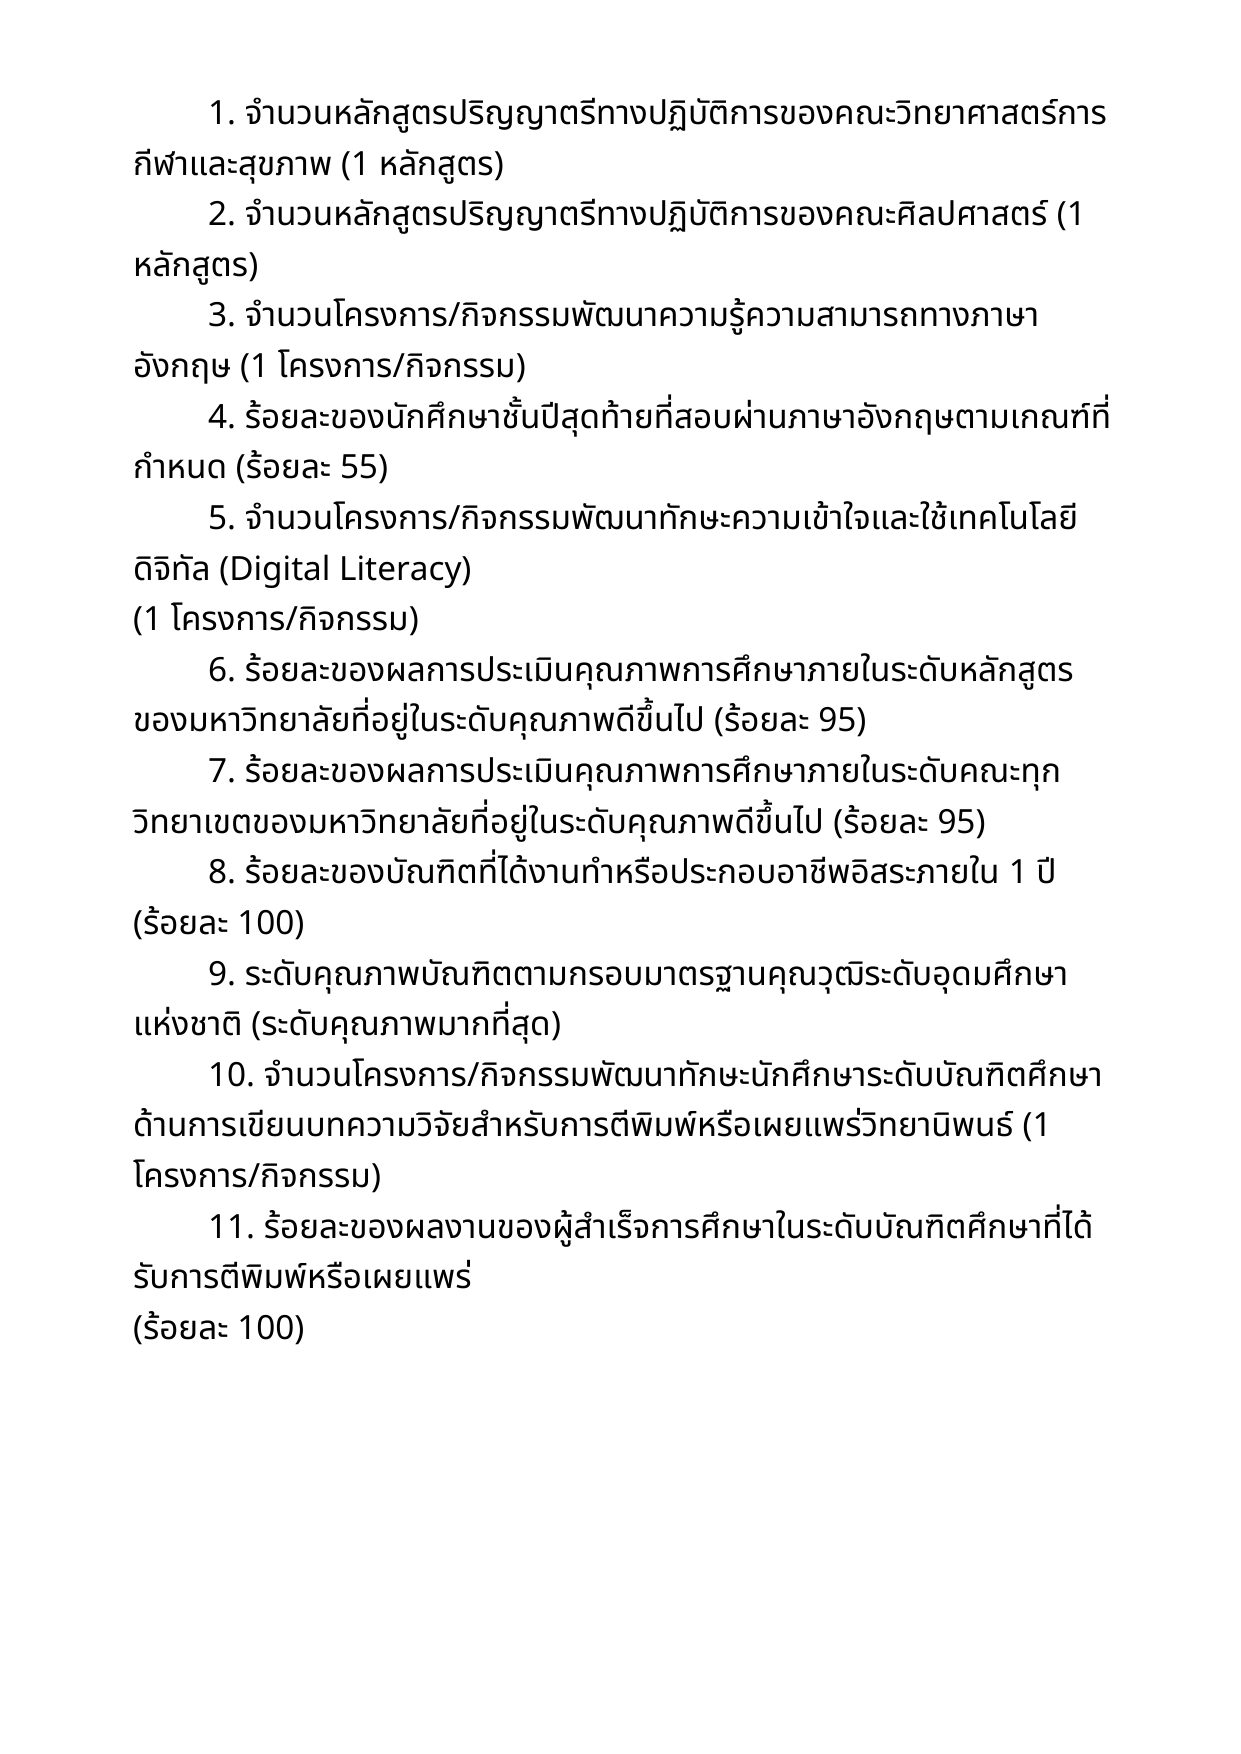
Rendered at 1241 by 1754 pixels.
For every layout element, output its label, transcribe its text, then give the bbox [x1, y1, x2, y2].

text 9. ระดับคุณภาพบัณฑิตตามกรอบมาตรฐานคุณวุฒิระดับอุดมศึกษาแห่งชาติ (ระดับคุณภาพมากที่สุด) [133, 949, 1122, 1051]
text 2. จำนวนหลักสูตรปริญญาตรีทางปฏิบัติการของคณะศิลปศาสตร์ (1 หลักสูตร) [133, 190, 1122, 291]
text 4. ร้อยละของนักศึกษาชั้นปีสุดท้ายที่สอบผ่านภาษาอังกฤษตามเกณฑ์ที่กำหนด (ร้อยละ 55) [133, 392, 1122, 494]
text 3. จำนวนโครงการ/กิจกรรมพัฒนาความรู้ความสามารถทางภาษาอังกฤษ (1 โครงการ/กิจกรรม) [133, 291, 1122, 392]
text 1. จำนวนหลักสูตรปริญญาตรีทางปฏิบัติการของคณะวิทยาศาสตร์การกีฬาและสุขภาพ (1 หลักสูตร) [133, 89, 1122, 190]
text 6. ร้อยละของผลการประเมินคุณภาพการศึกษาภายในระดับหลักสูตรของมหาวิทยาลัยที่อยู่ในระดับคุณภาพดีขึ้นไป (ร้อยละ 95) [133, 646, 1122, 747]
text 8. ร้อยละของบัณฑิตที่ได้งานทำหรือประกอบอาชีพอิสระภายใน 1 ปี (ร้อยละ 100) [133, 848, 1122, 949]
text 10. จำนวนโครงการ/กิจกรรมพัฒนาทักษะนักศึกษาระดับบัณฑิตศึกษาด้านการเขียนบทความวิจัยสำหรับการตีพิมพ์หรือเผยแพร่วิทยานิพนธ์ (1 โครงการ/กิจกรรม) [133, 1051, 1122, 1202]
text 7. ร้อยละของผลการประเมินคุณภาพการศึกษาภายในระดับคณะทุกวิทยาเขตของมหาวิทยาลัยที่อยู่ในระดับคุณภาพดีขึ้นไป (ร้อยละ 95) [133, 747, 1122, 848]
text 11. ร้อยละของผลงานของผู้สำเร็จการศึกษาในระดับบัณฑิตศึกษาที่ได้รับการตีพิมพ์หรือเผยแพร่ (ร้อยละ 100) [133, 1202, 1122, 1354]
text 5. จำนวนโครงการ/กิจกรรมพัฒนาทักษะความเข้าใจและใช้เทคโนโลยีดิจิทัล (Digital Literacy) (1 โครงการ/กิจกรรม) [133, 494, 1122, 646]
